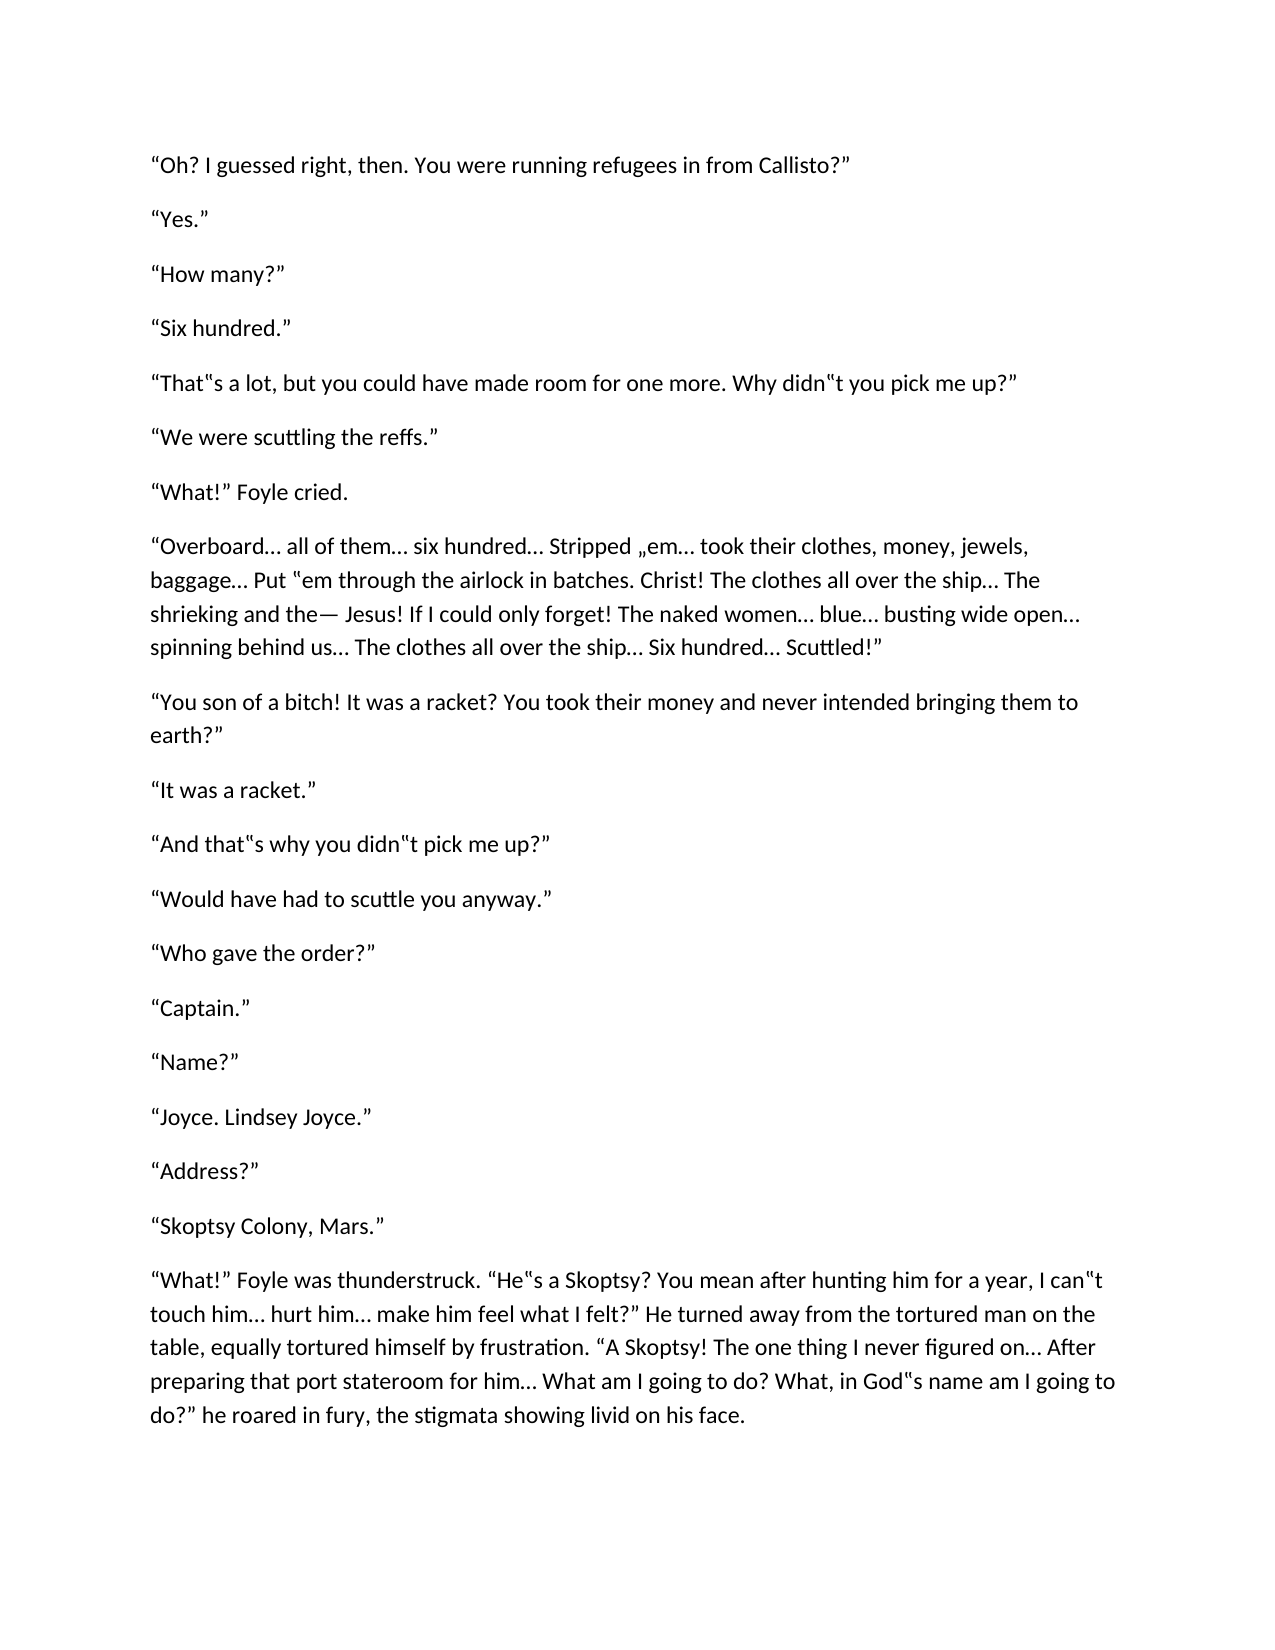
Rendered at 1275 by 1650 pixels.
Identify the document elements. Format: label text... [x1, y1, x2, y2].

text “What!” Foyle cried. [150, 477, 1125, 506]
text “Oh? I guessed right, then. You were running refugees in from Callisto?” [150, 150, 1125, 179]
text “Name?” [150, 1047, 1125, 1077]
text “Overboard… all of them… six hundred… Stripped „em… took their clothes, money, jewels, baggage… Put ‟em through the airlock in batches. Christ! The clothes all over the ship… The shrieking and the— Jesus! If I could only forget! The naked women… blue… busting wide open… spinning behind us… The clothes all over the ship… Six hundred… Scuttled!” [150, 531, 1125, 662]
text “It was a racket.” [150, 775, 1125, 804]
text “Address?” [150, 1156, 1125, 1186]
text “What!” Foyle was thunderstruck. “He‟s a Skoptsy? You mean after hunting him for a year, I can‟t touch him… hurt him… make him feel what I felt?” He turned away from the tortured man on the table, equally tortured himself by frustration. “A Skoptsy! The one thing I never figured on… After preparing that port stateroom for him… What am I going to do? What, in God‟s name am I going to do?” he roared in fury, the stigmata showing livid on his face. [150, 1265, 1125, 1429]
text “Six hundred.” [150, 313, 1125, 343]
text “And that‟s why you didn‟t pick me up?” [150, 829, 1125, 859]
text “Joyce. Lindsey Joyce.” [150, 1102, 1125, 1131]
text “You son of a bitch! It was a racket? You took their money and never intended bringing them to earth?” [150, 687, 1125, 750]
text “Skoptsy Colony, Mars.” [150, 1211, 1125, 1240]
text “Who gave the order?” [150, 938, 1125, 968]
text “Would have had to scuttle you anyway.” [150, 884, 1125, 913]
text “That‟s a lot, but you could have made room for one more. Why didn‟t you pick me up?” [150, 368, 1125, 397]
text “How many?” [150, 259, 1125, 288]
text “We were scuttling the reffs.” [150, 422, 1125, 452]
text “Captain.” [150, 993, 1125, 1022]
text “Yes.” [150, 204, 1125, 234]
